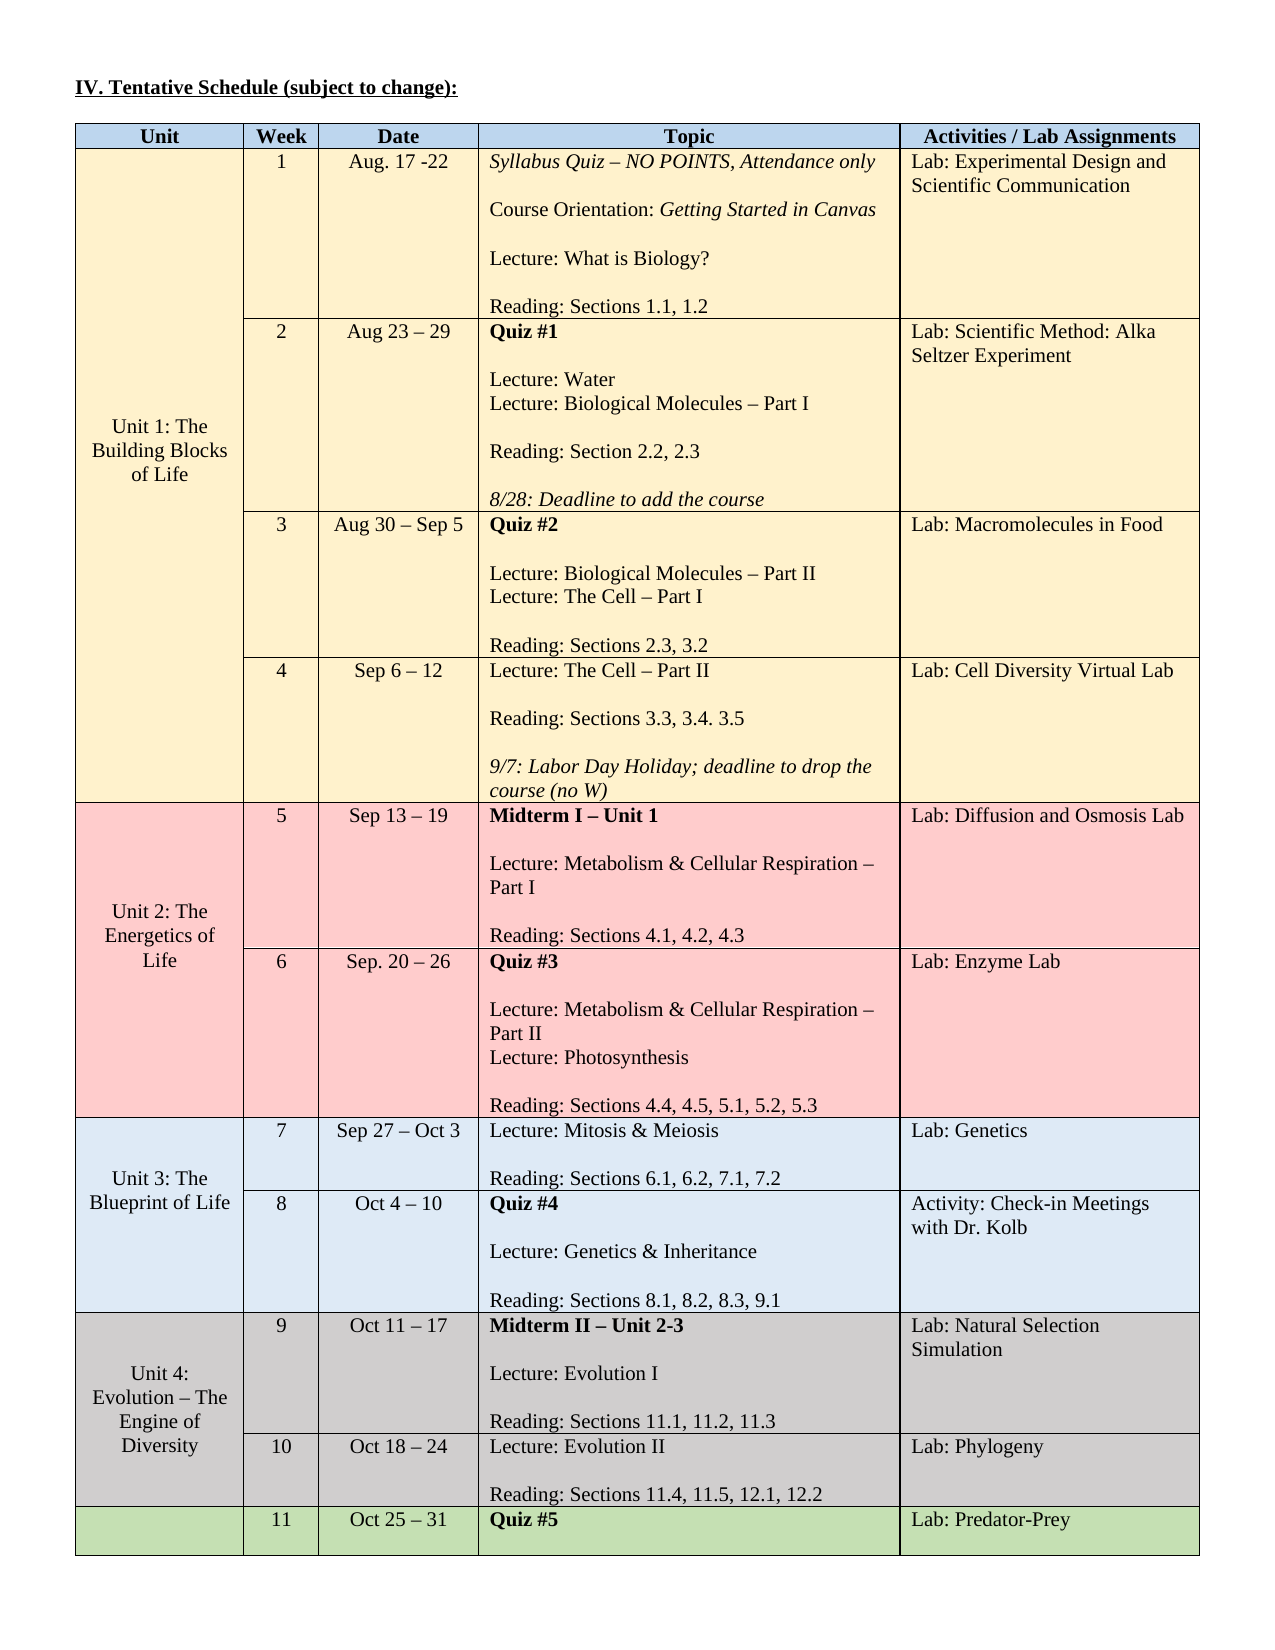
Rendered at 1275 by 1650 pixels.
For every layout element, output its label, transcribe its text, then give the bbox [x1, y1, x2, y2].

table_cell Lab: Scientific Method: Alka Seltzer Experiment [901, 319, 1199, 511]
table_cell Lab: Genetics [901, 1118, 1199, 1190]
table_cell Sep 27 – Oct 3 [319, 1118, 478, 1190]
table_cell Aug. 17 -22 [319, 149, 478, 318]
table_cell 7 [244, 1118, 318, 1190]
table_header Week [244, 124, 318, 148]
table_cell Sep. 20 – 26 [319, 949, 478, 1117]
table_cell Quiz #4 Lecture: Genetics & Inheritance Reading: Sections 8.1, 8.2, 8.3, 9.1 [479, 1191, 899, 1312]
table_cell 11 [244, 1507, 318, 1555]
table_cell Unit 1: The Building Blocks of Life [76, 149, 243, 802]
table_cell 1 [244, 149, 318, 318]
table_cell Lecture: Mitosis & Meiosis Reading: Sections 6.1, 6.2, 7.1, 7.2 [479, 1118, 899, 1190]
table_cell Quiz #2 Lecture: Biological Molecules – Part II Lecture: The Cell – Part I Reading: Sections 2.3, 3.2 [479, 512, 899, 657]
table_cell Oct 4 – 10 [319, 1191, 478, 1312]
table_header Topic [479, 124, 899, 148]
table_cell Lab: Diffusion and Osmosis Lab [901, 803, 1199, 947]
table_cell 8 [244, 1191, 318, 1312]
table_cell Sep 13 – 19 [319, 803, 478, 947]
table_cell 2 [244, 319, 318, 511]
table_header Activities / Lab Assignments [901, 124, 1199, 148]
table_cell 10 [244, 1434, 318, 1506]
table_cell Syllabus Quiz – NO POINTS, Attendance only Course Orientation: Getting Started in Canvas Lecture: What is Biology? Reading: Sections 1.1, 1.2 [479, 149, 899, 318]
table_cell Lab: Natural Selection Simulation [901, 1313, 1199, 1433]
table_cell Lab: Predator-Prey [901, 1507, 1199, 1555]
table_cell Unit 4: Evolution – The Engine of Diversity [76, 1313, 243, 1506]
table_cell Midterm I – Unit 1 Lecture: Metabolism & Cellular Respiration – Part I Reading: Sections 4.1, 4.2, 4.3 [479, 803, 899, 947]
table_cell Lab: Enzyme Lab [901, 949, 1199, 1117]
table_cell Midterm II – Unit 2-3 Lecture: Evolution I Reading: Sections 11.1, 11.2, 11.3 [479, 1313, 899, 1433]
table_cell Activity: Check-in Meetings with Dr. Kolb [901, 1191, 1199, 1312]
table_cell Lab: Experimental Design and Scientific Communication [901, 149, 1199, 318]
table_cell 6 [244, 949, 318, 1117]
text IV. Tentative Schedule (subject to change): [75, 75, 1200, 99]
table_cell Lecture: The Cell – Part II Reading: Sections 3.3, 3.4. 3.5 9/7: Labor Day Holiday; deadline to drop the course (no W) [479, 658, 899, 802]
table_cell Quiz #3 Lecture: Metabolism & Cellular Respiration – Part II Lecture: Photosynthesis Reading: Sections 4.4, 4.5, 5.1, 5.2, 5.3 [479, 949, 899, 1117]
table_cell Unit 2: The Energetics of Life [76, 803, 243, 1117]
table_cell Aug 30 – Sep 5 [319, 512, 478, 657]
table_cell 5 [244, 803, 318, 947]
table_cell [76, 1507, 243, 1555]
table_cell Oct 11 – 17 [319, 1313, 478, 1433]
table_cell Unit 3: The Blueprint of Life [76, 1118, 243, 1312]
table_header Unit [76, 124, 243, 148]
table_cell 4 [244, 658, 318, 802]
table_cell Lab: Macromolecules in Food [901, 512, 1199, 657]
table_cell Lab: Cell Diversity Virtual Lab [901, 658, 1199, 802]
table_cell 9 [244, 1313, 318, 1433]
table_cell Lecture: Evolution II Reading: Sections 11.4, 11.5, 12.1, 12.2 [479, 1434, 899, 1506]
table_cell Oct 25 – 31 [319, 1507, 478, 1555]
table_cell Lab: Phylogeny [901, 1434, 1199, 1506]
table_cell Sep 6 – 12 [319, 658, 478, 802]
table_cell Aug 23 – 29 [319, 319, 478, 511]
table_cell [479, 1507, 899, 1555]
table_header Date [319, 124, 478, 148]
table_cell Quiz #1 Lecture: Water Lecture: Biological Molecules – Part I Reading: Section 2.2, 2.3 8/28: Deadline to add the course [479, 319, 899, 511]
table_cell Oct 18 – 24 [319, 1434, 478, 1506]
table_cell 3 [244, 512, 318, 657]
